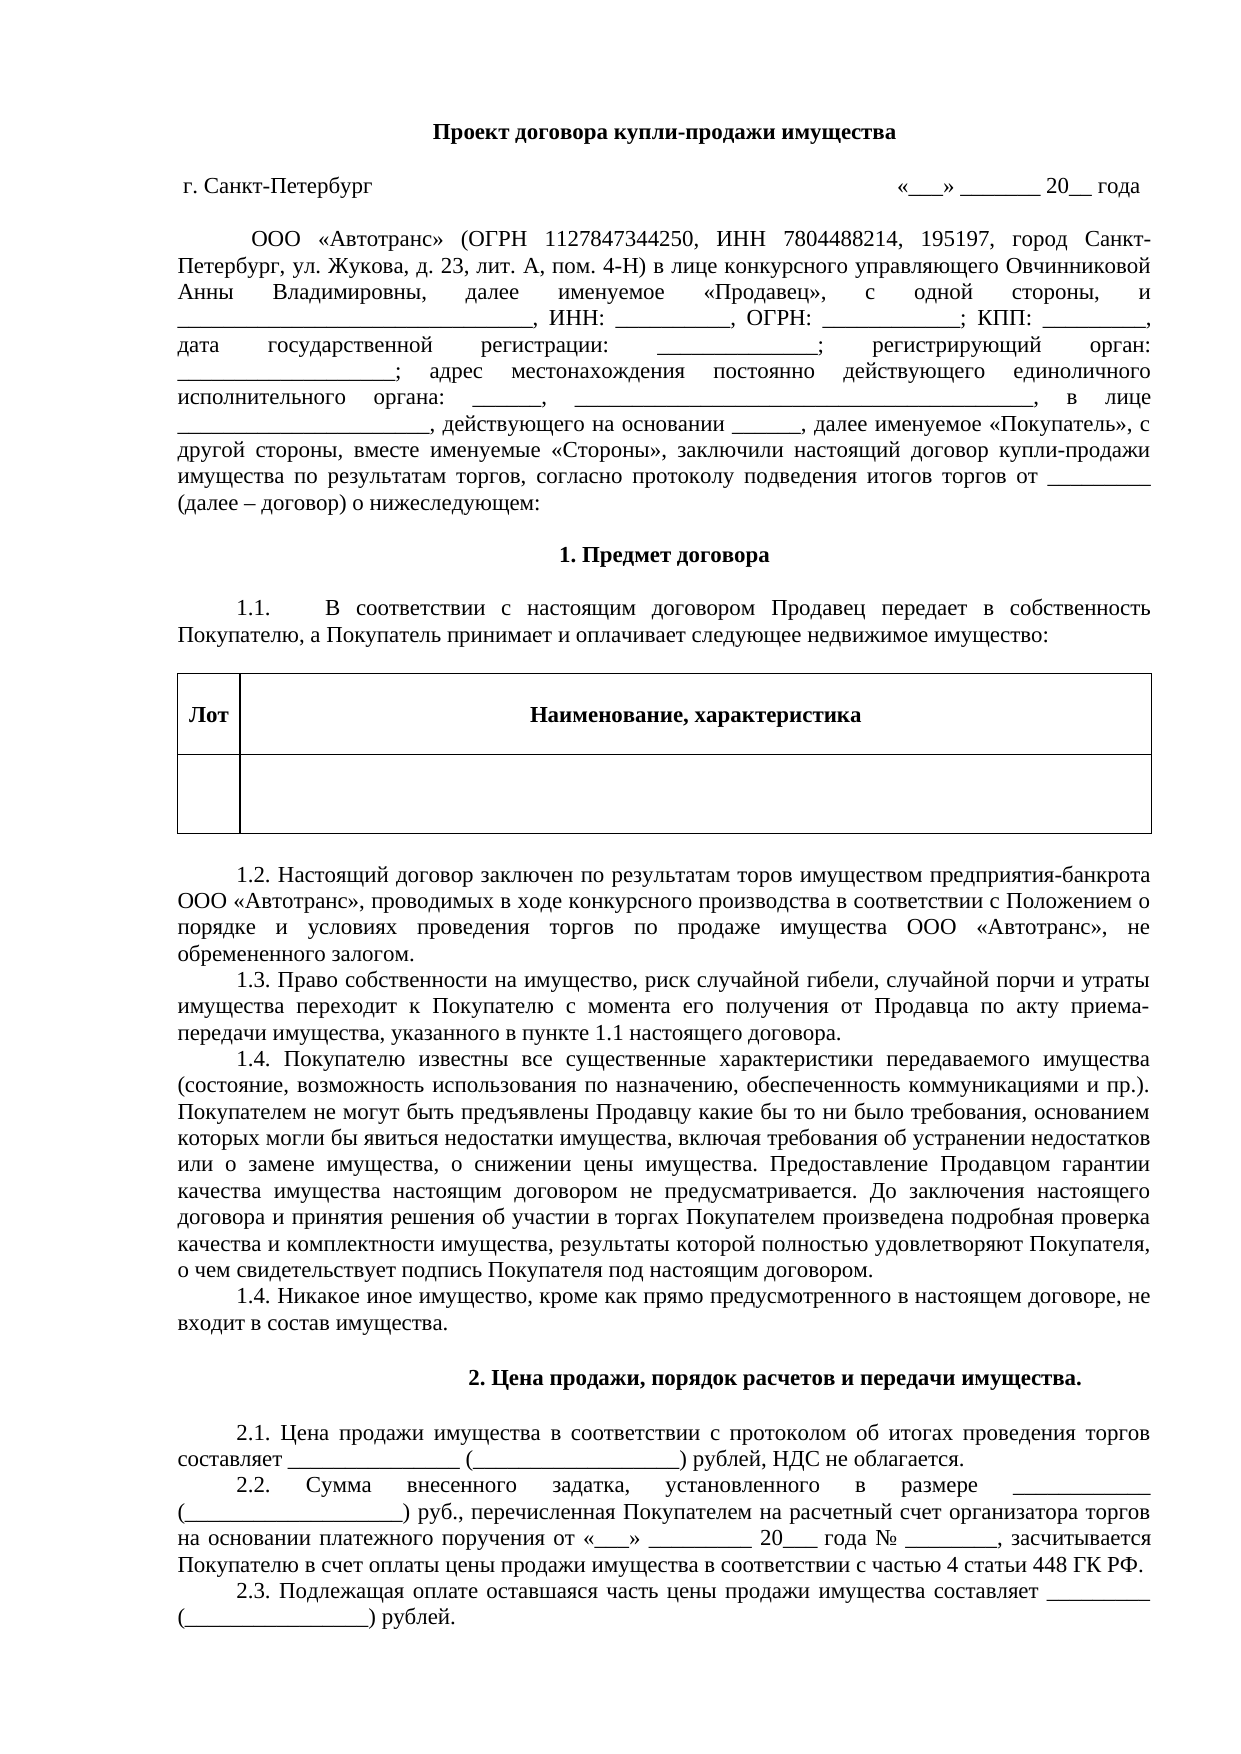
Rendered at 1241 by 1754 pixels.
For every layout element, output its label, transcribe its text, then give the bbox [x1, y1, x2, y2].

text 1.2. Настоящий договор заключен по результатам торов имуществом предприятия-банкрота ООО «Автотранс», проводимых в ходе конкурсного производства в соответствии с Положением о порядке и условиях проведения торгов по продаже имущества ООО «Автотранс», не обремененного залогом. [177, 861, 1152, 966]
text 2.2. Сумма внесенного задатка, установленного в размере ____________ (___________________) руб., перечисленная Покупателем на расчетный счет организатора торгов на основании платежного поручения от «___» _________ 20___ года № ________, засчитывается Покупателю в счет оплаты цены продажи имущества в соответствии с частью 4 статьи 448 ГК РФ. [177, 1472, 1152, 1577]
text 1.3. Право собственности на имущество, риск случайной гибели, случайной порчи и утраты имущества переходит к Покупателю с момента его получения от Продавца по акту приема-передачи имущества, указанного в пункте 1.1 настоящего договора. [177, 966, 1152, 1045]
table_header Лот [178, 674, 239, 753]
table_cell [178, 755, 239, 833]
list 1. Предмет договора [177, 542, 1152, 568]
table_header «___» _______ 20__ года [691, 171, 1181, 199]
list Проект договора купли-продажи имущества [177, 118, 1152, 144]
text ООО «Автотранс» (ОГРН 1127847344250, ИНН 7804488214, 195197, город Санкт-Петербург, ул. Жукова, д. 23, лит. А, пом. 4-Н) в лице конкурсного управляющего Овчинниковой Анны Владимировны, далее именуемое «Продавец», с одной стороны, и _______________________________, ИНН: __________, ОГРН: ____________; КПП: _________, дата государственной регистрации: ______________; регистрирующий орган: ___________________; адрес местонахождения постоянно действующего единоличного исполнительного органа: ______, ________________________________________, в лице ______________________, действующего на основании ______, далее именуемое «Покупатель», с другой стороны, вместе именуемые «Стороны», заключили настоящий договор купли-продажи имущества по результатам торгов, согласно протоколу подведения итогов торгов от _________ (далее – договор) о нижеследующем: [177, 225, 1152, 515]
list 2. Цена продажи, порядок расчетов и передачи имущества. [398, 1364, 1152, 1390]
text 1.4. Никакое иное имущество, кроме как прямо предусмотренного в настоящем договоре, не входит в состав имущества. [177, 1282, 1152, 1335]
list В соответствии с настоящим договором Продавец передает в собственность Покупателю, а Покупатель принимает и оплачивает следующее недвижимое имущество: [177, 594, 1152, 647]
table_cell [241, 755, 1151, 833]
table_header Наименование, характеристика [241, 674, 1151, 753]
table_header г. Санкт-Петербург [177, 171, 691, 199]
text 1.4. Покупателю известны все существенные характеристики передаваемого имущества (состояние, возможность использования по назначению, обеспеченность коммуникациями и пр.). Покупателем не могут быть предъявлены Продавцу какие бы то ни было требования, основанием которых могли бы явиться недостатки имущества, включая требования об устранении недостатков или о замене имущества, о снижении цены имущества. Предоставление Продавцом гарантии качества имущества настоящим договором не предусматривается. До заключения настоящего договора и принятия решения об участии в торгах Покупателем произведена подробная проверка качества и комплектности имущества, результаты которой полностью удовлетворяют Покупателя, о чем свидетельствует подпись Покупателя под настоящим договором. [177, 1045, 1152, 1282]
text 2.3. Подлежащая оплате оставшаяся часть цены продажи имущества составляет _________ (________________) рублей. [177, 1577, 1152, 1630]
text 2.1. Цена продажи имущества в соответствии с протоколом об итогах проведения торгов составляет _______________ (__________________) рублей, НДС не облагается. [177, 1419, 1152, 1472]
